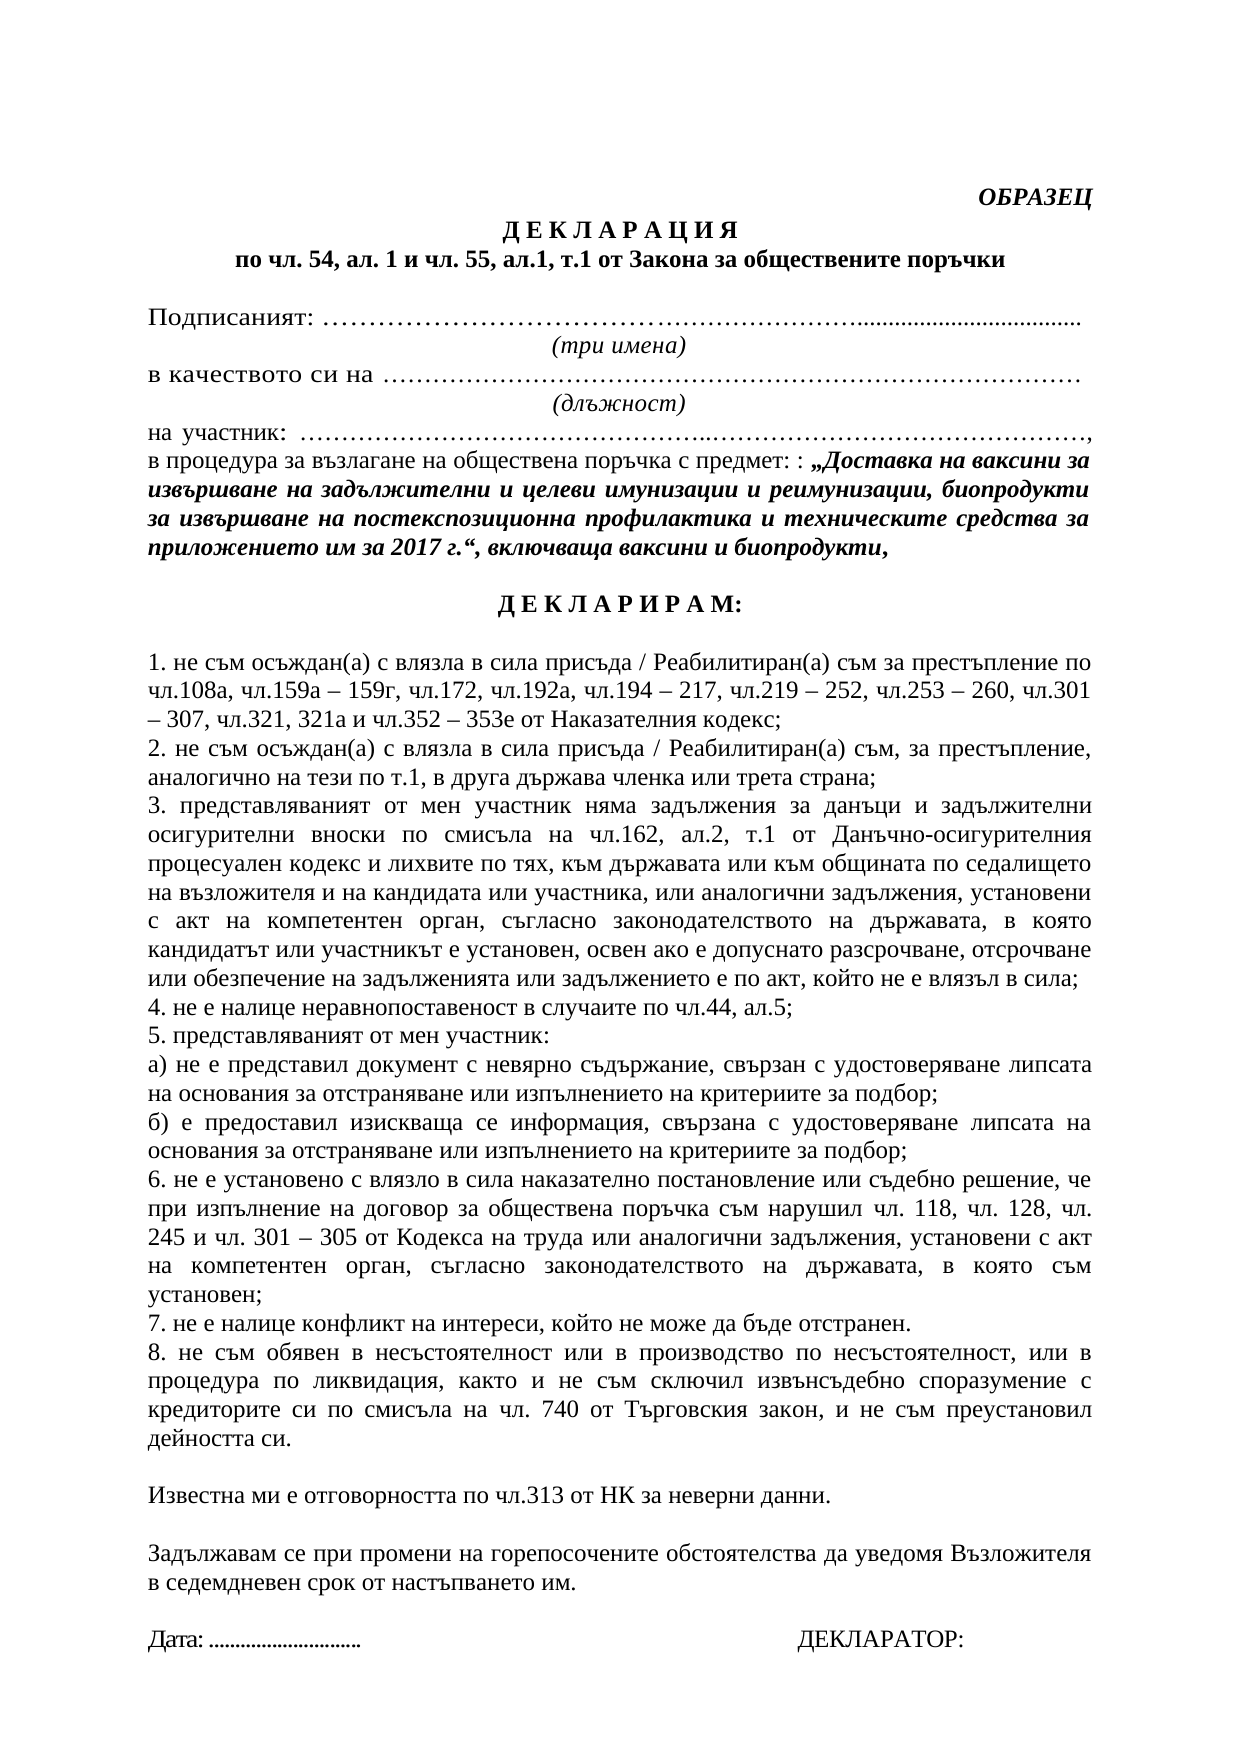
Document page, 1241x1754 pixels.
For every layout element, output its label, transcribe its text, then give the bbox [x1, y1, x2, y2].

text 8. не съм обявен в несъстоятелност или в производство по несъстоятелност, или в процедура по ликвидация, както и не съм сключил извънсъдебно споразумение с кредиторите си по смисъла на чл. 740 от Търговския закон, и не съм преустановил дейността си. [148, 1337, 1093, 1452]
text а) не е представил документ с невярно съдържание, свързан с удостоверяване липсата на основания за отстраняване или изпълнението на критериите за подбор; [148, 1049, 1093, 1107]
text (три имена) [148, 330, 1093, 359]
text 5. представляваният от мен участник: [148, 1020, 1093, 1049]
text 3. представляваният от мен участник няма задължения за данъци и задължителни осигурителни вноски по смисъла на чл.162, ал.2, т.1 от Данъчно-осигурителния процесуален кодекс и лихвите по тях, към държавата или към общината по седалището на възложителя и на кандидата или участника, или аналогични задължения, установени с акт на компетентен орган, съгласно законодателството на държавата, в която кандидатът или участникът е установен, освен ако е допуснато разсрочване, отсрочване или обезпечение на задълженията или задължението е по акт, който не е влязъл в сила; [148, 790, 1093, 992]
text 4. не е налице неравнопоставеност в случаите по чл.44, ал.5; [148, 992, 1093, 1020]
text (длъжност) [148, 388, 1093, 417]
text Известна ми е отговорността по чл.313 от НК за неверни данни. [148, 1480, 1093, 1509]
text б) е предоставил изискваща се информация, свързана с удостоверяване липсата на основания за отстраняване или изпълнението на критериите за подбор; [148, 1107, 1093, 1164]
text ОБРАЗЕЦ [177, 182, 1093, 211]
text Задължавам се при промени на горепосочените обстоятелства да уведомя Възложителя в седемдневен срок от настъпването им. [148, 1538, 1093, 1595]
text по чл. 54, ал. 1 и чл. 55, ал.1, т.1 от Закона за обществените поръчки [148, 244, 1093, 273]
text Дата: ............................. ДЕКЛАРАТОР: [148, 1624, 1093, 1653]
text Д Е К Л А Р И Р А М: [148, 589, 1093, 618]
text Подписаният: …………………………………………………….................................... [148, 302, 1093, 330]
text в качеството си на ………………………………………………………………………… [148, 359, 1093, 388]
text 6. не е установено с влязло в сила наказателно постановление или съдебно решение, че при изпълнение на договор за обществена поръчка съм нарушил чл. 118, чл. 128, чл. 245 и чл. 301 – 305 от Кодекса на труда или аналогични задължения, установени с акт на компетентен орган, съгласно законодателството на държавата, в която съм установен; [148, 1164, 1093, 1308]
text 1. не съм осъждан(а) с влязла в сила присъда / Реабилитиран(а) съм за престъпление по чл.108а, чл.159а – 159г, чл.172, чл.192а, чл.194 – 217, чл.219 – 252, чл.253 – 260, чл.301 – 307, чл.321, 321а и чл.352 – 353е от Наказателния кодекс; [148, 647, 1093, 733]
text Д Е К Л А Р А Ц И Я [148, 215, 1093, 244]
text 2. не съм осъждан(а) с влязла в сила присъда / Реабилитиран(а) съм, за престъпление, аналогично на тези по т.1, в друга държава членка или трета страна; [148, 733, 1093, 790]
text на участник: …………………………………………..………………………………………, в процедура за възлагане на обществена поръчка с предмет: : „Доставка на ваксини за извършване на задължителни и целеви имунизации и реимунизации, биопродукти за извършване на постекспозиционна профилактика и техническите средства за приложението им за 2017 г.“, включваща ваксини и биопродукти, [148, 417, 1093, 560]
text 7. не е налице конфликт на интереси, който не може да бъде отстранен. [148, 1308, 1093, 1337]
